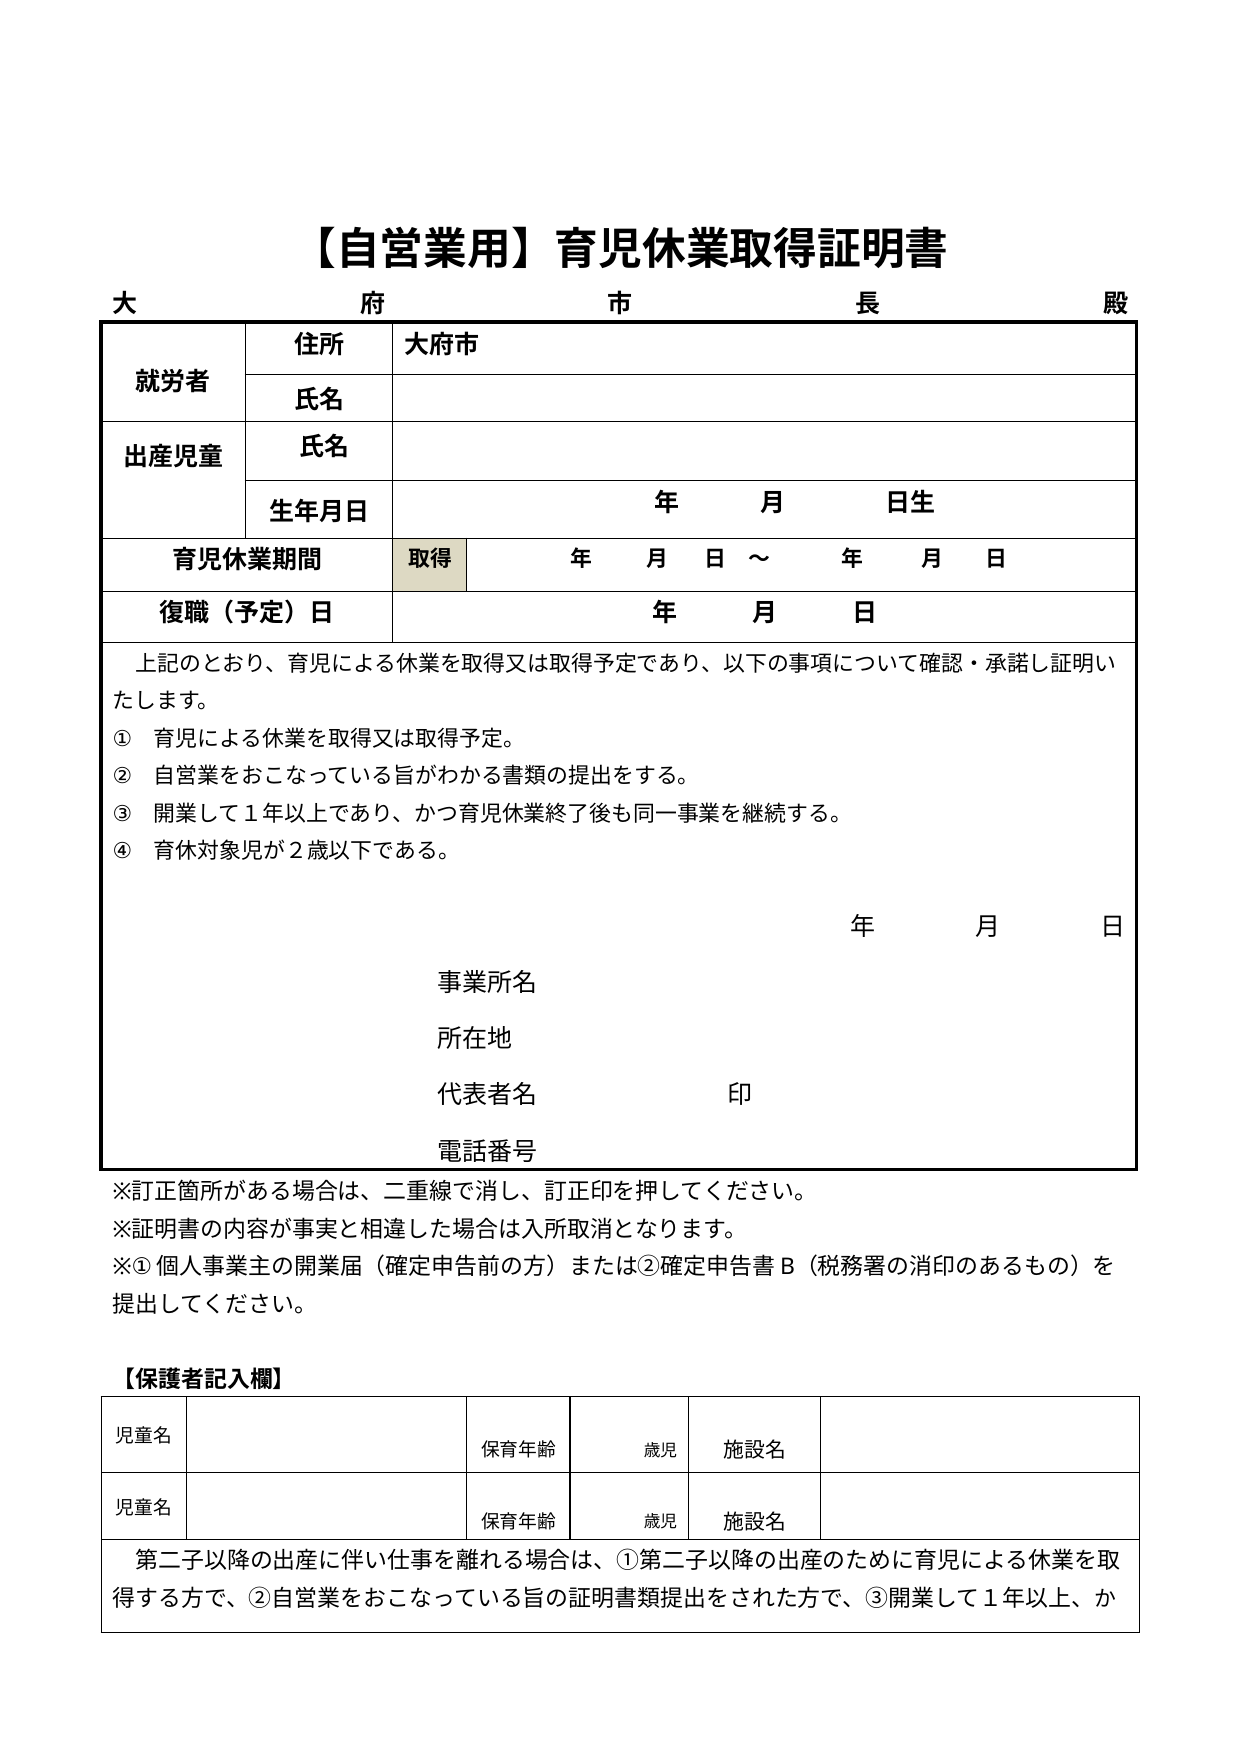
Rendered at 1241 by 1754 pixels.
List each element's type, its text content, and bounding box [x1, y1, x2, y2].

table_cell 育児休業期間 [103, 539, 392, 591]
table_cell 歳児 [571, 1473, 688, 1539]
table_cell 保育年齢 [467, 1473, 569, 1539]
table_cell [187, 1473, 466, 1539]
table_header 大府市 [393, 324, 1135, 373]
table_header 保育年齢 [467, 1397, 569, 1472]
table_header 児童名 [102, 1397, 186, 1472]
text ※①個人事業主の開業届（確定申告前の方）または②確定申告書B（税務署の消印のあるもの）を提出してください。 [112, 1246, 1128, 1321]
table_cell 取得 [393, 539, 466, 591]
table_cell 上記のとおり、育児による休業を取得又は取得予定であり、以下の事項について確認・承諾し証明いたします。 ① 育児による休業を取得又は取得予定。 ② 自営業をおこなっている旨がわかる書類の提出をする。 ③ 開業して１年以上であり、かつ育児休業終了後も同一事業を継続する。 ④ 育休対象児が２歳以下である。 年 月 日 事業所名 所在地 代表者名 印 電話番号 [103, 643, 1135, 1168]
table_cell 氏名 [246, 422, 392, 480]
table_cell 児童名 [102, 1473, 186, 1539]
table_cell 年 月 日 [393, 592, 1135, 642]
text ※訂正箇所がある場合は、二重線で消し、訂正印を押してください。 [112, 1171, 1128, 1209]
table_header 就労者 [103, 324, 245, 421]
table_cell 復職（予定）日 [103, 592, 392, 642]
table_cell [393, 422, 1135, 480]
text 大府市長殿 [112, 283, 1128, 320]
table_cell 生年月日 [246, 481, 392, 537]
table_cell 年 月 日生 [393, 481, 1135, 537]
table_cell 氏名 [246, 375, 392, 421]
table_cell [393, 375, 1135, 421]
text 【自営業用】育児休業取得証明書 [112, 208, 1128, 283]
table_cell 出産児童 [103, 422, 245, 537]
table_header [821, 1397, 1139, 1472]
table_cell 施設名 [689, 1473, 820, 1539]
table_header 歳児 [571, 1397, 688, 1472]
table_header 住所 [246, 324, 392, 373]
table_header [187, 1397, 466, 1472]
table_cell [821, 1473, 1139, 1539]
text 【保護者記入欄】 [112, 1359, 1128, 1396]
table_header 施設名 [689, 1397, 820, 1472]
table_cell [102, 1540, 1139, 1632]
table_cell 年 月 日 ～ 年 月 日 [467, 539, 1135, 591]
text ※証明書の内容が事実と相違した場合は入所取消となります。 [112, 1209, 1128, 1246]
